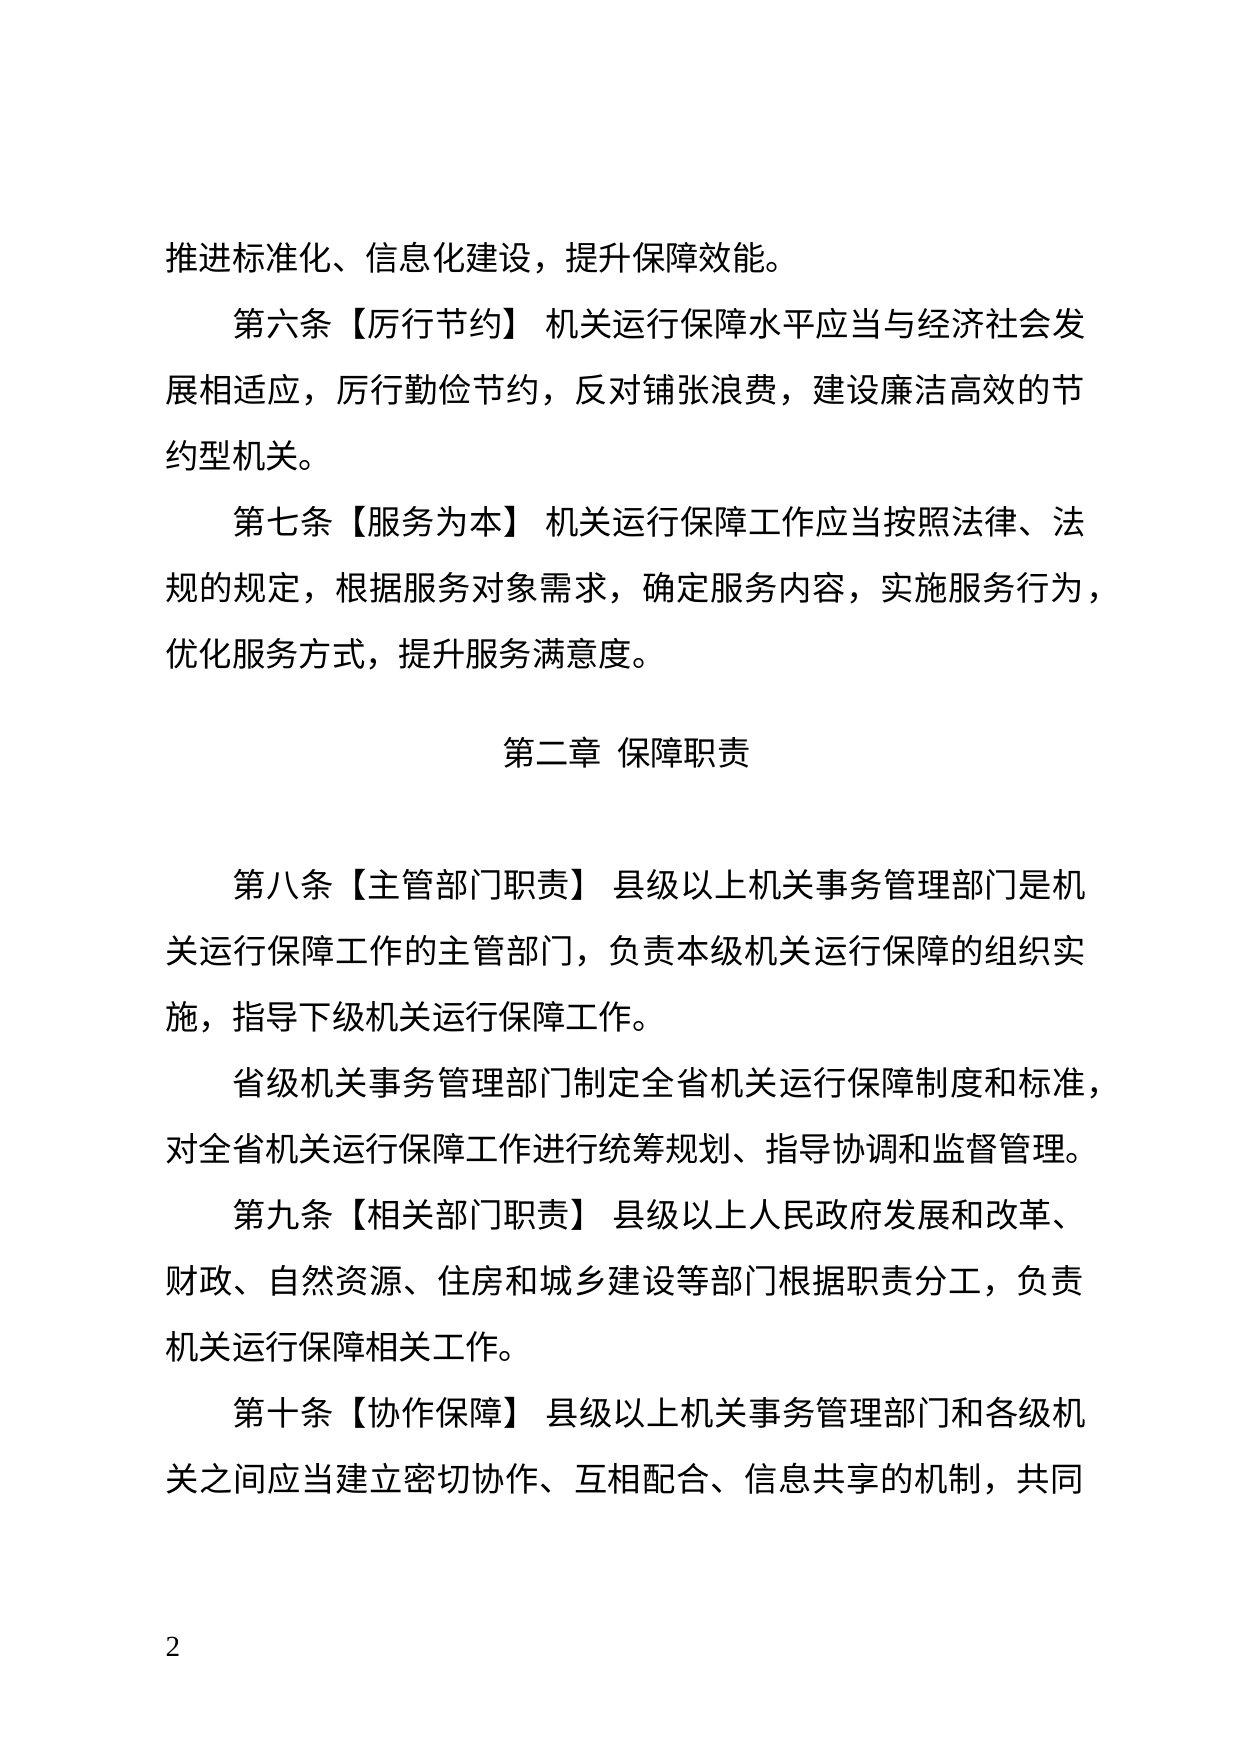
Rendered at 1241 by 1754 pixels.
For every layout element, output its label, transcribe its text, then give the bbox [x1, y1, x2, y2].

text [165, 222, 1087, 288]
text 省级机关事务管理部门制定全省机关运行保障制度和标准，对全省机关运行保障工作进行统筹规划、指导协调和监督管理。 [165, 1048, 1087, 1180]
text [165, 1378, 1087, 1510]
text 第八条【主管部门职责】 县级以上机关事务管理部门是机关运行保障工作的主管部门，负责本级机关运行保障的组织实施，指导下级机关运行保障工作。 [165, 850, 1087, 1048]
text 第六条【厉行节约】 机关运行保障水平应当与经济社会发展相适应，厉行勤俭节约，反对铺张浪费，建设廉洁高效的节约型机关。 [165, 288, 1087, 487]
text 第九条【相关部门职责】 县级以上人民政府发展和改革、财政、自然资源、住房和城乡建设等部门根据职责分工，负责机关运行保障相关工作。 [165, 1180, 1087, 1378]
text 第二章 保障职责 [165, 718, 1087, 784]
text 第七条【服务为本】 机关运行保障工作应当按照法律、法规的规定，根据服务对象需求，确定服务内容，实施服务行为，优化服务方式，提升服务满意度。 [165, 487, 1087, 685]
